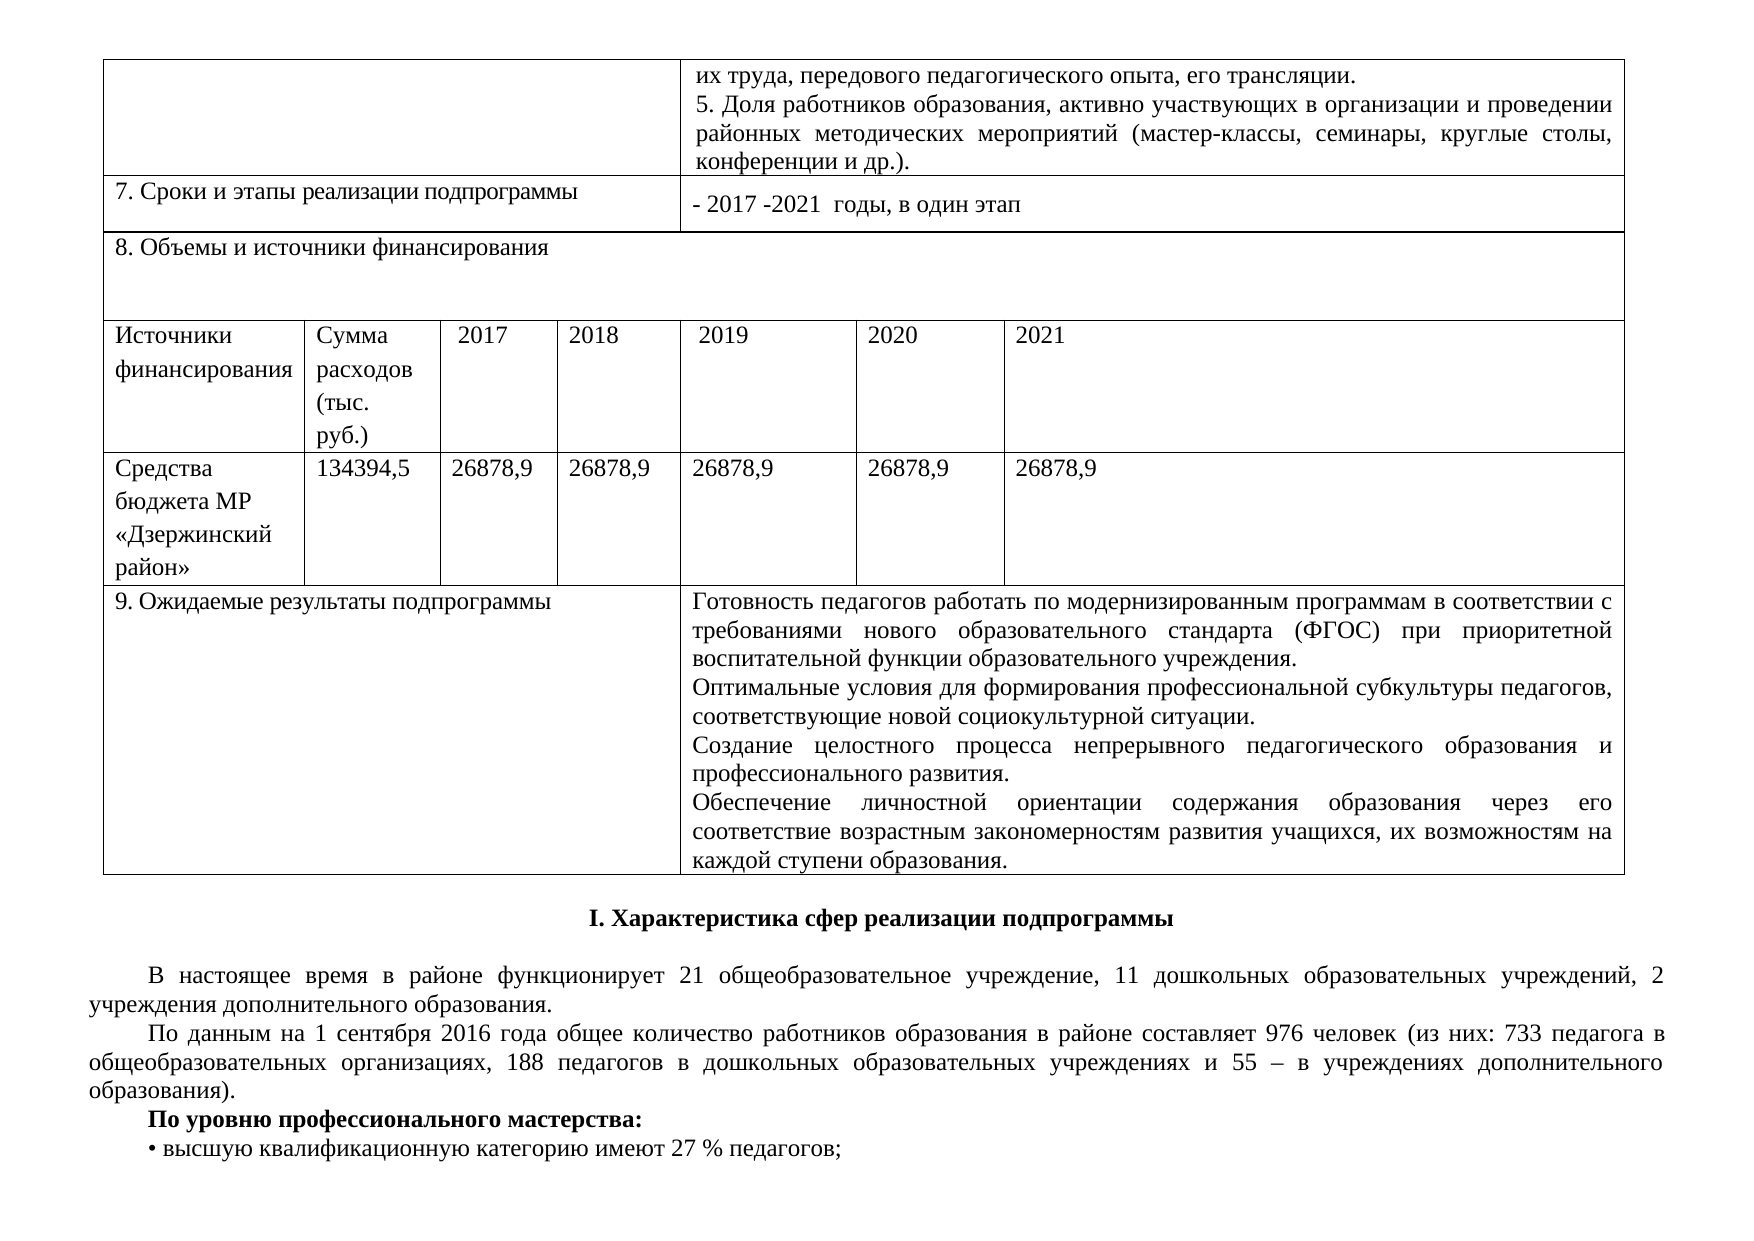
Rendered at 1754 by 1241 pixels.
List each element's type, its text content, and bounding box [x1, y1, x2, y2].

table_cell Готовность педагогов работать по модернизированным программам в соответствии с требованиями нового образовательного стандарта (ФГОС) при приоритетной воспитательной функции образовательного учреждения. Оптимальные условия для формирования профессиональной субкультуры педагогов, соответствующие новой социокультурной ситуации. Создание целостного процесса непрерывного педагогического образования и профессионального развития. Обеспечение личностной ориентации содержания образования через его соответствие возрастным закономерностям развития учащихся, их возможностям на каждой ступени образования. [681, 586, 1624, 873]
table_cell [681, 60, 1624, 175]
text По уровню профессионального мастерства: [89, 1104, 1665, 1133]
table_cell Сумма расходов (тыс. руб.) [305, 321, 440, 452]
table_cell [104, 60, 680, 175]
table_cell 26878,9 [441, 453, 557, 585]
table_cell Средства бюджета МР «Дзержинский район» [104, 453, 304, 585]
table_cell 2018 [558, 321, 680, 452]
text В настоящее время в районе функционирует 21 общеобразовательное учреждение, 11 дошкольных образовательных учреждений, 2 учреждения дополнительного образования. [89, 960, 1665, 1018]
table_cell Источники финансирования [104, 321, 304, 452]
table_cell 26878,9 [857, 453, 1004, 585]
table_cell 26878,9 [558, 453, 680, 585]
table_cell 8. Объемы и источники финансирования [104, 233, 1624, 319]
table_cell 26878,9 [1005, 453, 1624, 585]
table_cell 9. Ожидаемые результаты подпрограммы [104, 586, 680, 873]
table_cell 26878,9 [681, 453, 856, 585]
table_cell 2019 [681, 321, 856, 452]
table_cell 2017 [441, 321, 557, 452]
text По данным на 1 сентября 2016 года общее количество работников образования в районе составляет 976 человек (из них: 733 педагога в общеобразовательных организациях, 188 педагогов в дошкольных образовательных учреждениях и 55 – в учреждениях дополнительного образования). [89, 1018, 1665, 1104]
table_cell 2021 [1005, 321, 1624, 452]
text I. Характеристика сфер реализации подпрограммы [89, 903, 1665, 932]
table_cell 134394,5 [305, 453, 440, 585]
table_cell 2020 [857, 321, 1004, 452]
text • высшую квалификационную категорию имеют 27 % педагогов; [89, 1133, 1665, 1162]
table_cell 7. Сроки и этапы реализации подпрограммы [104, 176, 680, 231]
table_cell - 2017 -2021 годы, в один этап [681, 176, 1624, 231]
